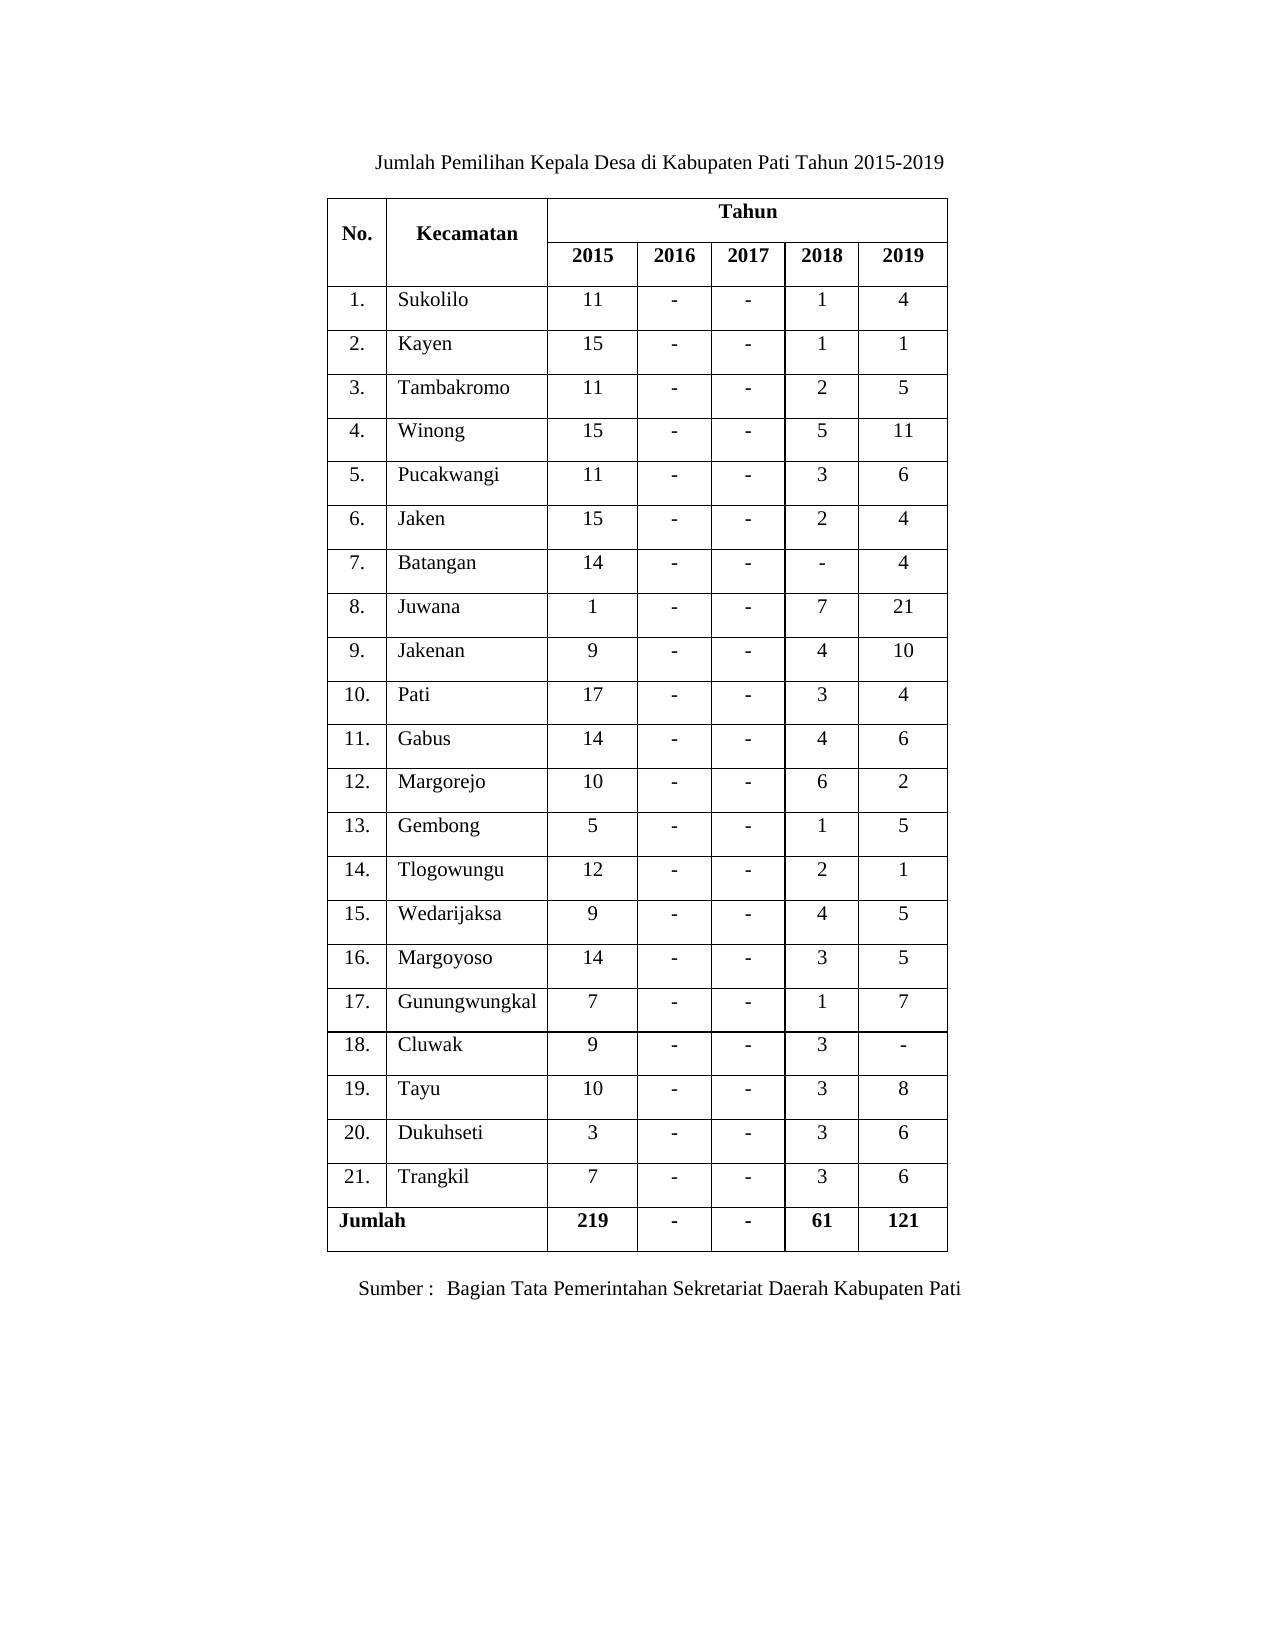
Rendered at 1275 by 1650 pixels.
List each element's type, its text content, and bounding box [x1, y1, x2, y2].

table_cell 6 [859, 1164, 947, 1207]
table_cell 3. [328, 375, 386, 417]
table_header Tahun [548, 199, 947, 242]
table_cell 14 [548, 945, 637, 987]
table_cell 4 [786, 638, 858, 681]
table_cell 8 [859, 1076, 947, 1119]
table_cell 17 [548, 682, 637, 724]
table_cell 9. [328, 638, 386, 681]
table_cell - [638, 506, 711, 549]
table_cell - [786, 550, 858, 593]
table_cell - [638, 989, 711, 1031]
table_cell - [712, 725, 784, 768]
table_cell 15 [548, 506, 637, 549]
table_cell - [638, 462, 711, 505]
table_cell Jumlah [328, 1208, 547, 1251]
table_cell 2 [786, 857, 858, 900]
table_cell 10 [859, 638, 947, 681]
table_cell Pucakwangi [387, 462, 547, 505]
table_cell 11 [548, 375, 637, 417]
table_cell - [638, 375, 711, 417]
table_cell - [712, 857, 784, 900]
table_cell 7 [859, 989, 947, 1031]
table_cell 6. [328, 506, 386, 549]
table_cell Margoyoso [387, 945, 547, 987]
table_cell 5 [548, 813, 637, 856]
table_cell Gembong [387, 813, 547, 856]
table_cell - [638, 945, 711, 987]
table_cell Dukuhseti [387, 1120, 547, 1163]
table_cell 1. [328, 287, 386, 330]
table_cell 1 [786, 287, 858, 330]
table_cell 1 [859, 331, 947, 373]
table_cell 5 [859, 375, 947, 417]
table_cell 15. [328, 901, 386, 944]
table_cell 7. [328, 550, 386, 593]
table_cell - [638, 550, 711, 593]
table_cell - [712, 945, 784, 987]
table_cell 6 [859, 725, 947, 768]
table_cell 19. [328, 1076, 386, 1119]
table_cell - [638, 331, 711, 373]
table_cell 8. [328, 594, 386, 637]
table_cell Pati [387, 682, 547, 724]
table_cell Tambakromo [387, 375, 547, 417]
table_cell 2017 [712, 243, 784, 286]
table_cell 9 [548, 638, 637, 681]
table_cell - [638, 1033, 711, 1075]
table_cell - [712, 769, 784, 812]
table_cell 4 [786, 901, 858, 944]
table_cell 14 [548, 550, 637, 593]
table_cell - [712, 375, 784, 417]
table_cell 14 [548, 725, 637, 768]
table_cell 4 [859, 287, 947, 330]
table_cell - [712, 813, 784, 856]
table_cell 1 [786, 813, 858, 856]
table_cell 5 [859, 901, 947, 944]
table_cell Gunungwungkal [387, 989, 547, 1031]
table_cell 121 [859, 1208, 947, 1251]
table_cell 4 [859, 550, 947, 593]
table_cell 14. [328, 857, 386, 900]
table_cell - [638, 857, 711, 900]
table_cell 21 [859, 594, 947, 637]
table_cell - [712, 638, 784, 681]
table_cell 2015 [548, 243, 637, 286]
table_cell Juwana [387, 594, 547, 637]
table_cell 6 [859, 462, 947, 505]
table_cell 11. [328, 725, 386, 768]
table_cell 61 [786, 1208, 858, 1251]
table_cell Jakenan [387, 638, 547, 681]
table_cell 7 [548, 989, 637, 1031]
list Jumlah Pemilihan Kepala Desa di Kabupaten Pati Tahun 2015-2019 [194, 150, 1125, 174]
table_cell 5. [328, 462, 386, 505]
table_cell 1 [786, 331, 858, 373]
table_cell - [712, 1208, 784, 1251]
table_cell 18. [328, 1033, 386, 1075]
table_cell - [712, 1033, 784, 1075]
table_cell - [638, 638, 711, 681]
table_cell - [638, 725, 711, 768]
table_cell 2 [859, 769, 947, 812]
table_cell 15 [548, 419, 637, 461]
table_cell 3 [786, 1164, 858, 1207]
table_cell - [638, 419, 711, 461]
table_cell 11 [548, 462, 637, 505]
table_cell Wedarijaksa [387, 901, 547, 944]
table_cell Kayen [387, 331, 547, 373]
table_cell - [712, 1120, 784, 1163]
table_cell - [712, 506, 784, 549]
table_cell 3 [786, 682, 858, 724]
table_cell - [712, 331, 784, 373]
table_cell - [859, 1033, 947, 1075]
table_cell - [638, 901, 711, 944]
table_cell 12 [548, 857, 637, 900]
table_cell 6 [859, 1120, 947, 1163]
table_cell - [638, 1208, 711, 1251]
table_cell 17. [328, 989, 386, 1031]
table_cell Margorejo [387, 769, 547, 812]
table_cell - [638, 682, 711, 724]
table_cell 2. [328, 331, 386, 373]
table_cell 7 [548, 1164, 637, 1207]
table_cell 7 [786, 594, 858, 637]
table_cell 10 [548, 1076, 637, 1119]
table_cell 10. [328, 682, 386, 724]
table_cell 3 [786, 1033, 858, 1075]
table_cell Trangkil [387, 1164, 547, 1207]
table_cell - [638, 1120, 711, 1163]
table_cell Tayu [387, 1076, 547, 1119]
table_cell - [638, 1164, 711, 1207]
table_header Kecamatan [387, 199, 547, 286]
table_cell - [712, 682, 784, 724]
table_cell 3 [786, 1120, 858, 1163]
table_cell - [712, 989, 784, 1031]
table_cell 6 [786, 769, 858, 812]
table_cell - [638, 594, 711, 637]
table_cell - [638, 813, 711, 856]
table_cell - [712, 287, 784, 330]
table_cell 4 [859, 682, 947, 724]
table_cell Gabus [387, 725, 547, 768]
table_cell Tlogowungu [387, 857, 547, 900]
table_cell Sukolilo [387, 287, 547, 330]
table_cell - [712, 419, 784, 461]
table_cell Jaken [387, 506, 547, 549]
table_cell 5 [859, 813, 947, 856]
table_cell 3 [548, 1120, 637, 1163]
table_cell - [638, 287, 711, 330]
table_cell - [712, 1164, 784, 1207]
table_cell 3 [786, 1076, 858, 1119]
table_cell 13. [328, 813, 386, 856]
table_cell 4 [859, 506, 947, 549]
table_cell 16. [328, 945, 386, 987]
table_cell 2 [786, 375, 858, 417]
table_cell 2016 [638, 243, 711, 286]
table_cell 5 [859, 945, 947, 987]
table_cell - [638, 1076, 711, 1119]
list Sumber : Bagian Tata Pemerintahan Sekretariat Daerah Kabupaten Pati [194, 1276, 1125, 1300]
table_cell 11 [859, 419, 947, 461]
table_cell 9 [548, 901, 637, 944]
table_cell - [712, 901, 784, 944]
table_cell 11 [548, 287, 637, 330]
table_cell - [712, 550, 784, 593]
table_cell 1 [786, 989, 858, 1031]
table_cell 2019 [859, 243, 947, 286]
table_cell 4 [786, 725, 858, 768]
table_cell 9 [548, 1033, 637, 1075]
table_cell - [712, 1076, 784, 1119]
table_cell 15 [548, 331, 637, 373]
table_cell 12. [328, 769, 386, 812]
table_cell Batangan [387, 550, 547, 593]
table_cell 20. [328, 1120, 386, 1163]
table_cell 10 [548, 769, 637, 812]
table_cell 2018 [786, 243, 858, 286]
table_cell 5 [786, 419, 858, 461]
table_cell - [638, 769, 711, 812]
table_cell Cluwak [387, 1033, 547, 1075]
table_cell 1 [859, 857, 947, 900]
table_cell - [712, 594, 784, 637]
table_cell 1 [548, 594, 637, 637]
table_cell 2 [786, 506, 858, 549]
table_cell 219 [548, 1208, 637, 1251]
table_header No. [328, 199, 386, 286]
table_cell Winong [387, 419, 547, 461]
table_cell 3 [786, 462, 858, 505]
table_cell - [712, 462, 784, 505]
table_cell 3 [786, 945, 858, 987]
table_cell 21. [328, 1164, 386, 1207]
table_cell 4. [328, 419, 386, 461]
